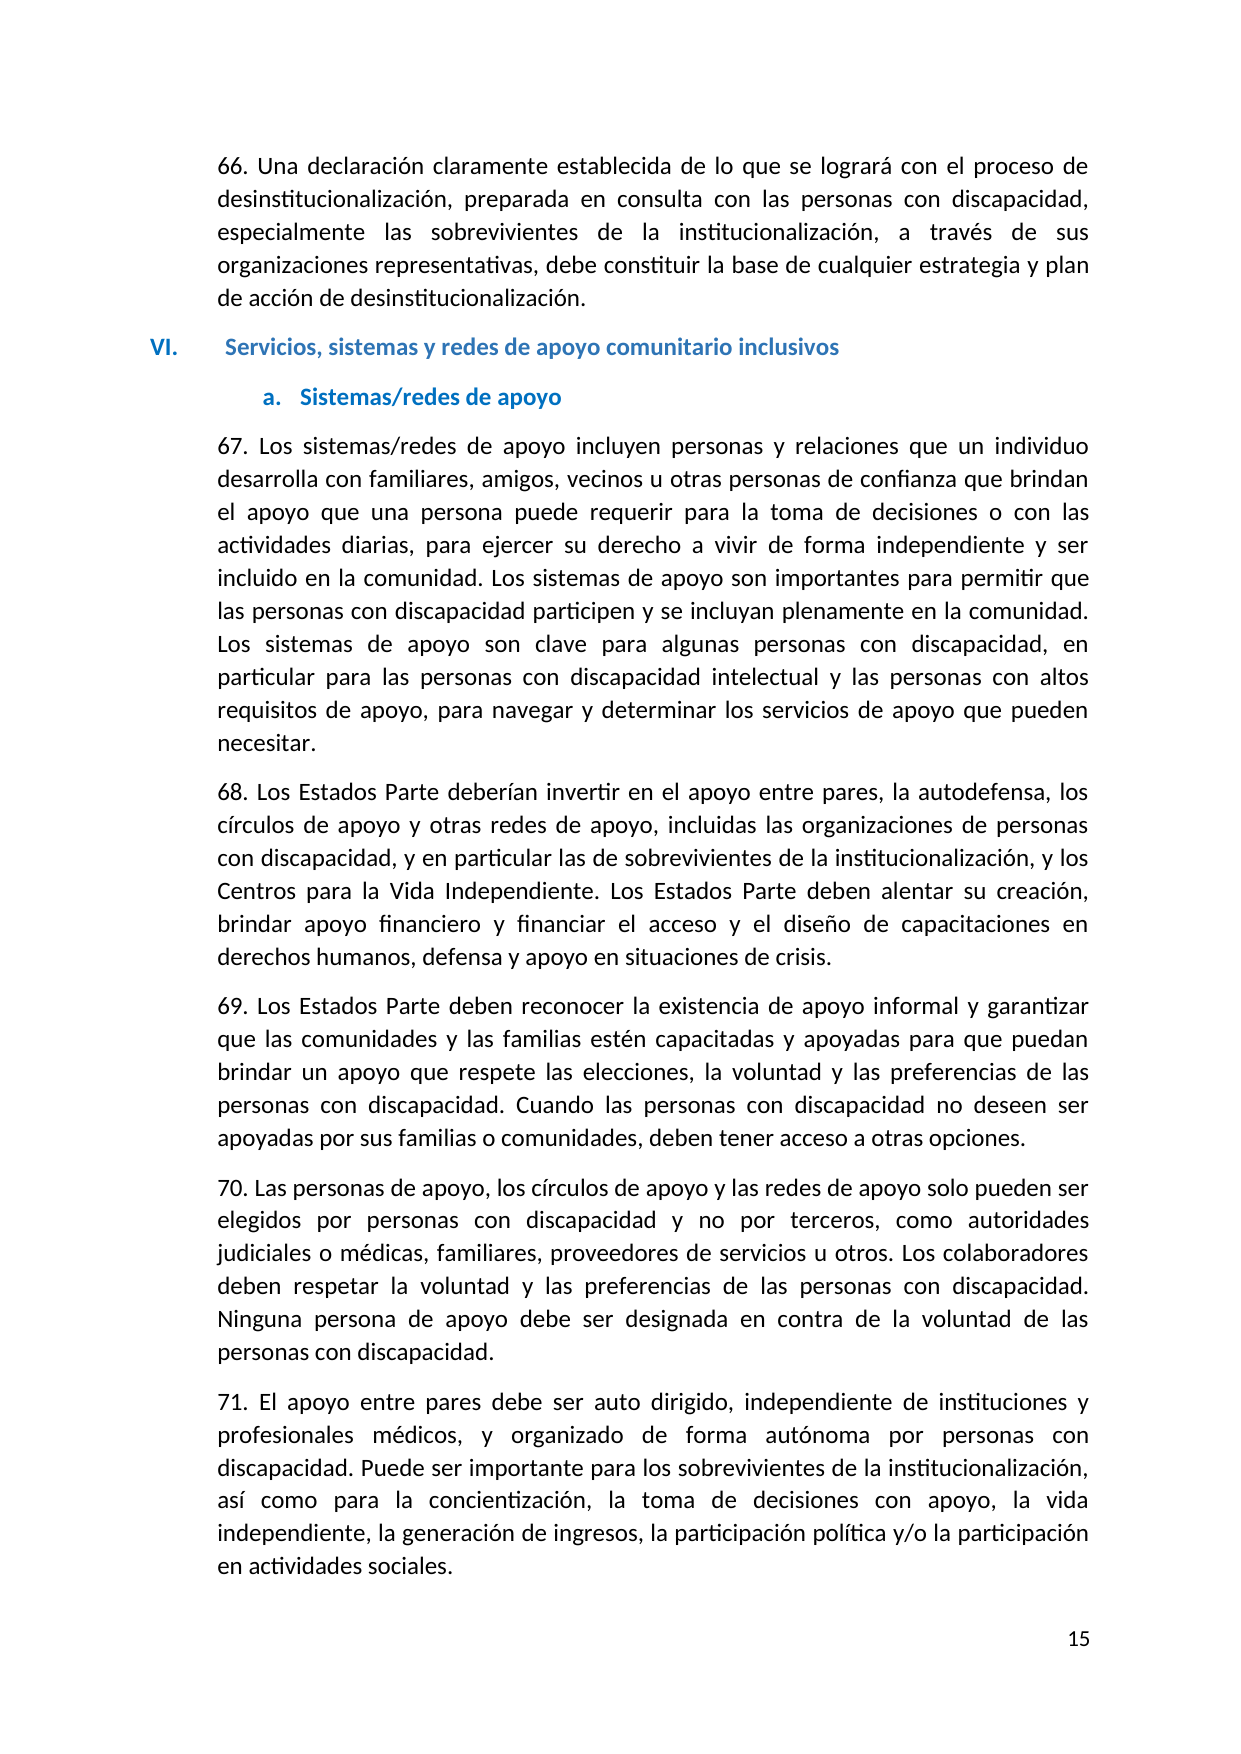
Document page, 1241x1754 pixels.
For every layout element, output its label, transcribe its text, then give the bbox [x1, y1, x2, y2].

text VI. Servicios, sistemas y redes de apoyo comunitario inclusivos [150, 331, 1090, 362]
list 67. Los sistemas/redes de apoyo incluyen personas y relaciones que un individuo desarrolla con familiares, amigos, vecinos u otras personas de confianza que brindan el apoyo que una persona puede requerir para la toma de decisiones o con las actividades diarias, para ejercer su derecho a vivir de forma independiente y ser incluido en la comunidad. Los sistemas de apoyo son importantes para permitir que las personas con discapacidad participen y se incluyan plenamente en la comunidad. Los sistemas de apoyo son clave para algunas personas con discapacidad, en particular para las personas con discapacidad intelectual y las personas con altos requisitos de apoyo, para navegar y determinar los servicios de apoyo que pueden necesitar. [217, 430, 1090, 757]
list 70. Las personas de apoyo, los círculos de apoyo y las redes de apoyo solo pueden ser elegidos por personas con discapacidad y no por terceros, como autoridades judiciales o médicas, familiares, proveedores de servicios u otros. Los colaboradores deben respetar la voluntad y las preferencias de las personas con discapacidad. Ninguna persona de apoyo debe ser designada en contra de la voluntad de las personas con discapacidad. [217, 1172, 1090, 1367]
list 69. Los Estados Parte deben reconocer la existencia de apoyo informal y garantizar que las comunidades y las familias estén capacitadas y apoyadas para que puedan brindar un apoyo que respete las elecciones, la voluntad y las preferencias de las personas con discapacidad. Cuando las personas con discapacidad no deseen ser apoyadas por sus familias o comunidades, deben tener acceso a otras opciones. [217, 990, 1090, 1153]
list 71. El apoyo entre pares debe ser auto dirigido, independiente de instituciones y profesionales médicos, y organizado de forma autónoma por personas con discapacidad. Puede ser importante para los sobrevivientes de la institucionalización, así como para la concientización, la toma de decisiones con apoyo, la vida independiente, la generación de ingresos, la participación política y/o la participación en actividades sociales. [217, 1386, 1090, 1581]
list 68. Los Estados Parte deberían invertir en el apoyo entre pares, la autodefensa, los círculos de apoyo y otras redes de apoyo, incluidas las organizaciones de personas con discapacidad, y en particular las de sobrevivientes de la institucionalización, y los Centros para la Vida Independiente. Los Estados Parte deben alentar su creación, brindar apoyo financiero y financiar el acceso y el diseño de capacitaciones en derechos humanos, defensa y apoyo en situaciones de crisis. [217, 776, 1090, 971]
list 66. Una declaración claramente establecida de lo que se logrará con el proceso de desinstitucionalización, preparada en consulta con las personas con discapacidad, especialmente las sobrevivientes de la institucionalización, a través de sus organizaciones representativas, debe constituir la base de cualquier estrategia y plan de acción de desinstitucionalización. [217, 150, 1090, 312]
subtitle Sistemas/redes de apoyo [262, 381, 1090, 411]
